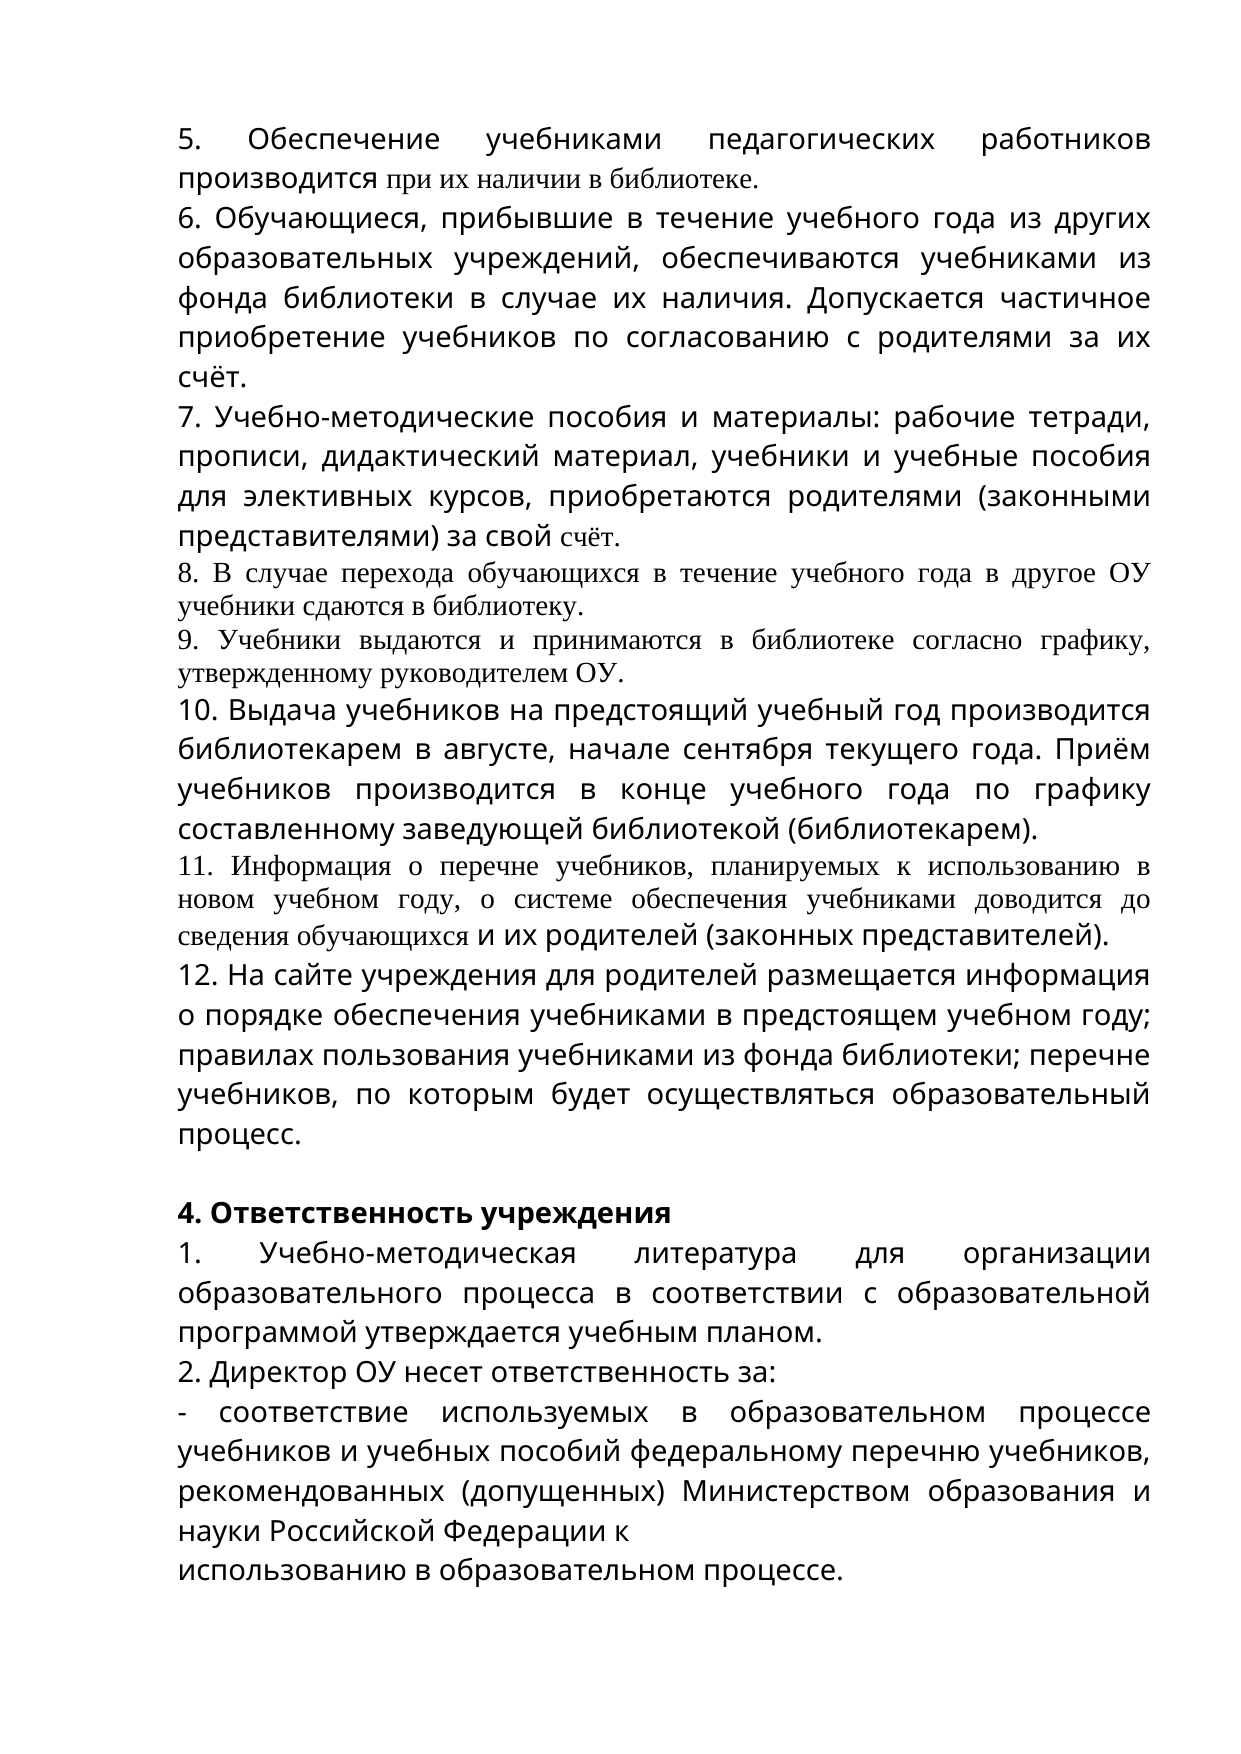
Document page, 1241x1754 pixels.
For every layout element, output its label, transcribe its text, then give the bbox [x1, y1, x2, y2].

text 9. Учебники выдаются и принимаются в библиотеке согласно графику, утвержденному руководителем ОУ. [177, 622, 1152, 689]
text 2. Директор ОУ несет ответственность за: [177, 1351, 1152, 1391]
text 6. Обучающиеся, прибывшие в течение учебного года из других образовательных учреждений, обеспечиваются учебниками из фонда библиотеки в случае их наличия. Допускается частичное приобретение учебников по согласованию с родителями за их счёт. [177, 197, 1152, 396]
text использованию в образовательном процессе. [177, 1550, 1152, 1589]
text - соответствие используемых в образовательном процессе учебников и учебных пособий федеральному перечню учебников, рекомендованных (допущенных) Министерством образования и науки Российской Федерации к [177, 1391, 1152, 1550]
text 12. На сайте учреждения для родителей размещается информация о порядке обеспечения учебниками в предстоящем учебном году; правилах пользования учебниками из фонда библиотеки; перечне учебников, по которым будет осуществляться образовательный процесс. [177, 954, 1152, 1153]
text 1. Учебно-методическая литература для организации образовательного процесса в соответствии с образовательной программой утверждается учебным планом. [177, 1232, 1152, 1351]
text 7. Учебно-методические пособия и материалы: рабочие тетради, прописи, дидактический материал, учебники и учебные пособия для элективных курсов, приобретаются родителями (законными представителями) за свой счёт. [177, 396, 1152, 555]
text 4. Ответственность учреждения [177, 1192, 1152, 1232]
text 5. Обеспечение учебниками педагогических работников производится при их наличии в библиотеке. [177, 118, 1152, 197]
text 8. В случае перехода обучающихся в течение учебного года в другое ОУ учебники сдаются в библиотеку. [177, 555, 1152, 622]
text 11. Информация о перечне учебников, планируемых к использованию в новом учебном году, о системе обеспечения учебниками доводится до сведения обучающихся и их родителей (законных представителей). [177, 848, 1152, 954]
text 10. Выдача учебников на предстоящий учебный год производится библиотекарем в августе, начале сентября текущего года. Приём учебников производится в конце учебного года по графику составленному заведующей библиотекой (библиотекарем). [177, 689, 1152, 848]
